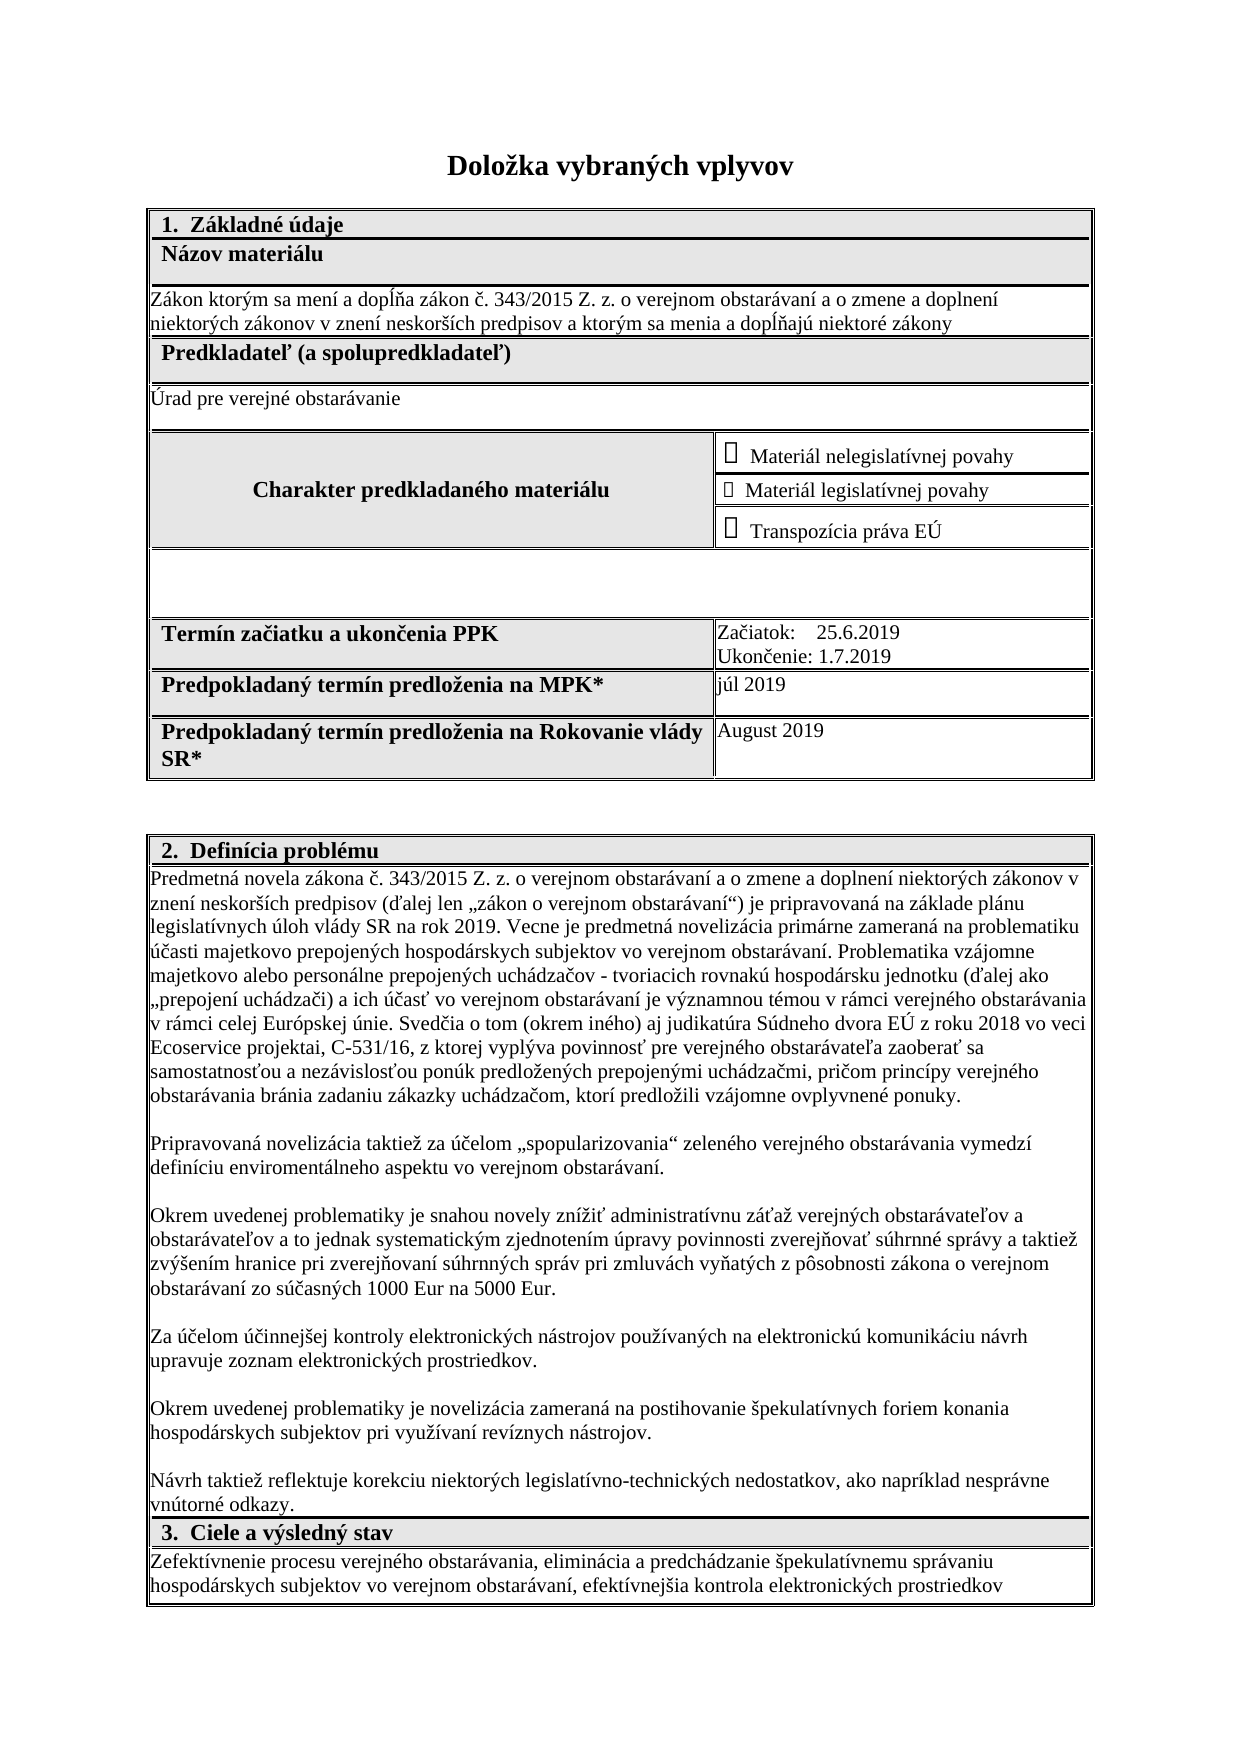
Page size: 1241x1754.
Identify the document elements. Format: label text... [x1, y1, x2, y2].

table_cell August 2019 [715, 715, 1092, 778]
table_cell  Materiál legislatívnej povahy [716, 472, 1091, 504]
table_cell [148, 547, 1093, 617]
table_cell Predpokladaný termín predloženia na Rokovanie vlády SR* [150, 715, 714, 778]
table_cell Názov materiálu [150, 237, 1091, 284]
table_cell Predmetná novela zákona č. 343/2015 Z. z. o verejnom obstarávaní a o zmene a doplnení niektorých zákonov v znení neskorších predpisov (ďalej len „zákon o verejnom obstarávaní“) je pripravovaná na základe plánu legislatívnych úloh vlády SR na rok 2019. Vecne je predmetná novelizácia primárne zameraná na problematiku účasti majetkovo prepojených hospodárskych subjektov vo verejnom obstarávaní. Problematika vzájomne majetkovo alebo personálne prepojených uchádzačov - tvoriacich rovnakú hospodársku jednotku (ďalej ako „prepojení uchádzači) a ich účasť vo verejnom obstarávaní je významnou témou v rámci verejného obstarávania v rámci celej Európskej únie. Svedčia o tom (okrem iného) aj judikatúra Súdneho dvora EÚ z roku 2018 vo veci Ecoservice projektai, C-531/16, z ktorej vyplýva povinnosť pre verejného obstarávateľa zaoberať sa samostatnosťou a nezávislosťou ponúk predložených prepojenými uchádzačmi, pričom princípy verejného obstarávania bránia zadaniu zákazky uchádzačom, ktorí predložili vzájomne ovplyvnené ponuky. Pripravovaná novelizácia taktiež za účelom „spopularizovania“ zeleného verejného obstarávania vymedzí definíciu enviromentálneho aspektu vo verejnom obstarávaní. Okrem uvedenej problematiky je snahou novely znížiť administratívnu záťaž verejných obstarávateľov a obstarávateľov a to jednak systematickým zjednotením úpravy povinnosti zverejňovať súhrnné správy a taktiež zvýšením hranice pri zverejňovaní súhrnných správ pri zmluvách vyňatých z pôsobnosti zákona o verejnom obstarávaní zo súčasných 1000 Eur na 5000 Eur. Za účelom účinnejšej kontroly elektronických nástrojov používaných na elektronickú komunikáciu návrh upravuje zoznam elektronických prostriedkov. Okrem uvedenej problematiky je novelizácia zameraná na postihovanie špekulatívnych foriem konania hospodárskych subjektov pri využívaní revíznych nástrojov. Návrh taktiež reflektuje korekciu niektorých legislatívno-technických nedostatkov, ako napríklad nesprávne vnútorné odkazy. [150, 863, 1092, 1516]
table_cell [148, 1546, 1093, 1603]
table_cell Predpokladaný termín predloženia na MPK* [150, 668, 713, 715]
table_cell  Materiál nelegislatívnej povahy [716, 429, 1092, 472]
table_cell Začiatok: 25.6.2019 Ukončenie: 1.7.2019 [715, 617, 1093, 668]
table_cell Zákon ktorým sa mení a dopĺňa zákon č. 343/2015 Z. z. o verejnom obstarávaní a o zmene a doplnení niektorých zákonov v znení neskorších predpisov a ktorým sa menia a dopĺňajú niektoré zákony [150, 284, 1091, 335]
table_cell júl 2019 [716, 668, 1092, 715]
table_cell Úrad pre verejné obstarávanie [150, 382, 1092, 429]
table_header 1. Základné údaje [150, 211, 1091, 237]
table_cell Charakter predkladaného materiálu [150, 429, 713, 547]
table_cell Predkladateľ (a spolupredkladateľ) [150, 335, 1092, 382]
table_cell  Transpozícia práva EÚ [715, 504, 1093, 547]
table_cell Termín začiatku a ukončenia PPK [148, 617, 714, 668]
text Doložka vybraných vplyvov [148, 148, 1093, 181]
table_cell 3. Ciele a výsledný stav [150, 1516, 1091, 1546]
table_header 2. Definícia problému [150, 837, 1091, 863]
